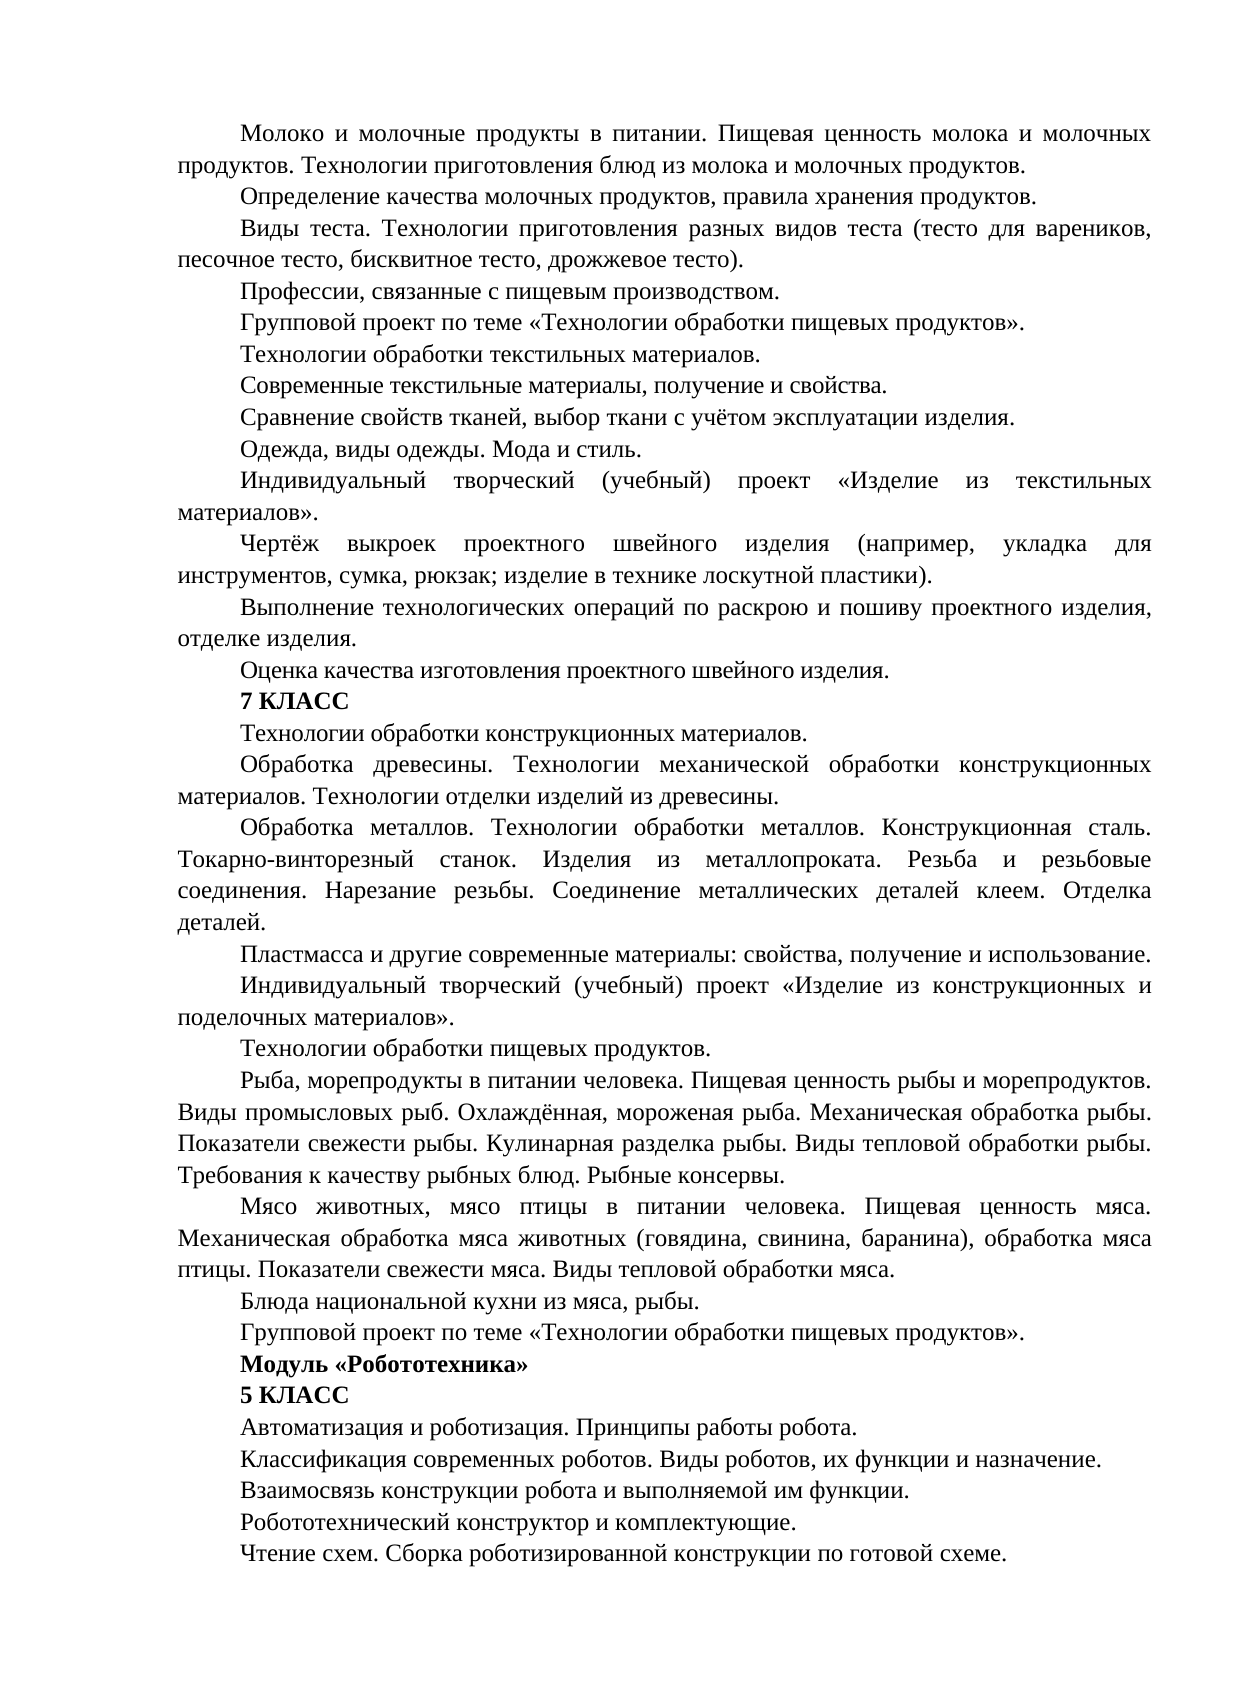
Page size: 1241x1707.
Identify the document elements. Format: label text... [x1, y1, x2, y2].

text Робототехнический конструктор и комплектующие. [177, 1507, 1152, 1536]
text Сравнение свойств тканей, выбор ткани с учётом эксплуатации изделия. [177, 402, 1152, 431]
text Индивидуальный творческий (учебный) проект «Изделие из текстильных материалов». [177, 465, 1152, 526]
text Групповой проект по теме «Технологии обработки пищевых продуктов». [177, 1317, 1152, 1346]
text Блюда национальной кухни из мяса, рыбы. [177, 1286, 1152, 1315]
text Индивидуальный творческий (учебный) проект «Изделие из конструкционных и поделочных материалов». [177, 970, 1152, 1031]
text Рыба, морепродукты в питании человека. Пищевая ценность рыбы и морепродуктов. Виды промысловых рыб. Охлаждённая, мороженая рыба. Механическая обработка рыбы. Показатели свежести рыбы. Кулинарная разделка рыбы. Виды тепловой обработки рыбы. Требования к качеству рыбных блюд. Рыбные консервы. [177, 1065, 1152, 1188]
text Взаимосвязь конструкции робота и выполняемой им функции. [177, 1475, 1152, 1504]
text Модуль «Робототехника» [177, 1349, 1152, 1378]
text Одежда, виды одежды. Мода и стиль. [177, 434, 1152, 462]
text Профессии, связанные с пищевым производством. [177, 276, 1152, 305]
text Пластмасса и другие современные материалы: свойства, получение и использование. [177, 939, 1152, 967]
text Современные текстильные материалы, получение и свойства. [177, 371, 1152, 399]
text Чертёж выкроек проектного швейного изделия (например, укладка для инструментов, сумка, рюкзак; изделие в технике лоскутной пластики). [177, 528, 1152, 589]
text Автоматизация и роботизация. Принципы работы робота. [177, 1412, 1152, 1441]
text Мясо животных, мясо птицы в питании человека. Пищевая ценность мяса. Механическая обработка мяса животных (говядина, свинина, баранина), обработка мяса птицы. Показатели свежести мяса. Виды тепловой обработки мяса. [177, 1191, 1152, 1283]
text Классификация современных роботов. Виды роботов, их функции и назначение. [177, 1444, 1152, 1472]
text Обработка металлов. Технологии обработки металлов. Конструкционная сталь. Токарно-винторезный станок. Изделия из металлопроката. Резьба и резьбовые соединения. Нарезание резьбы. Соединение металлических деталей клеем. Отделка деталей. [177, 812, 1152, 936]
text Выполнение технологических операций по раскрою и пошиву проектного изделия, отделке изделия. [177, 592, 1152, 652]
text Чтение схем. Сборка роботизированной конструкции по готовой схеме. [177, 1538, 1152, 1567]
text 5 КЛАСС [177, 1381, 1152, 1409]
text Технологии обработки пищевых продуктов. [177, 1033, 1152, 1062]
text Молоко и молочные продукты в питании. Пищевая ценность молока и молочных продуктов. Технологии приготовления блюд из молока и молочных продуктов. [177, 118, 1152, 178]
text Технологии обработки текстильных материалов. [177, 339, 1152, 368]
text Определение качества молочных продуктов, правила хранения продуктов. [177, 181, 1152, 210]
text Виды теста. Технологии приготовления разных видов теста (тесто для вареников, песочное тесто, бисквитное тесто, дрожжевое тесто). [177, 213, 1152, 273]
text Технологии обработки конструкционных материалов. [177, 718, 1152, 747]
text Обработка древесины. Технологии механической обработки конструкционных материалов. Технологии отделки изделий из древесины. [177, 749, 1152, 810]
text Групповой проект по теме «Технологии обработки пищевых продуктов». [177, 307, 1152, 336]
text Оценка качества изготовления проектного швейного изделия. [177, 655, 1152, 683]
text 7 КЛАСС [177, 686, 1152, 715]
